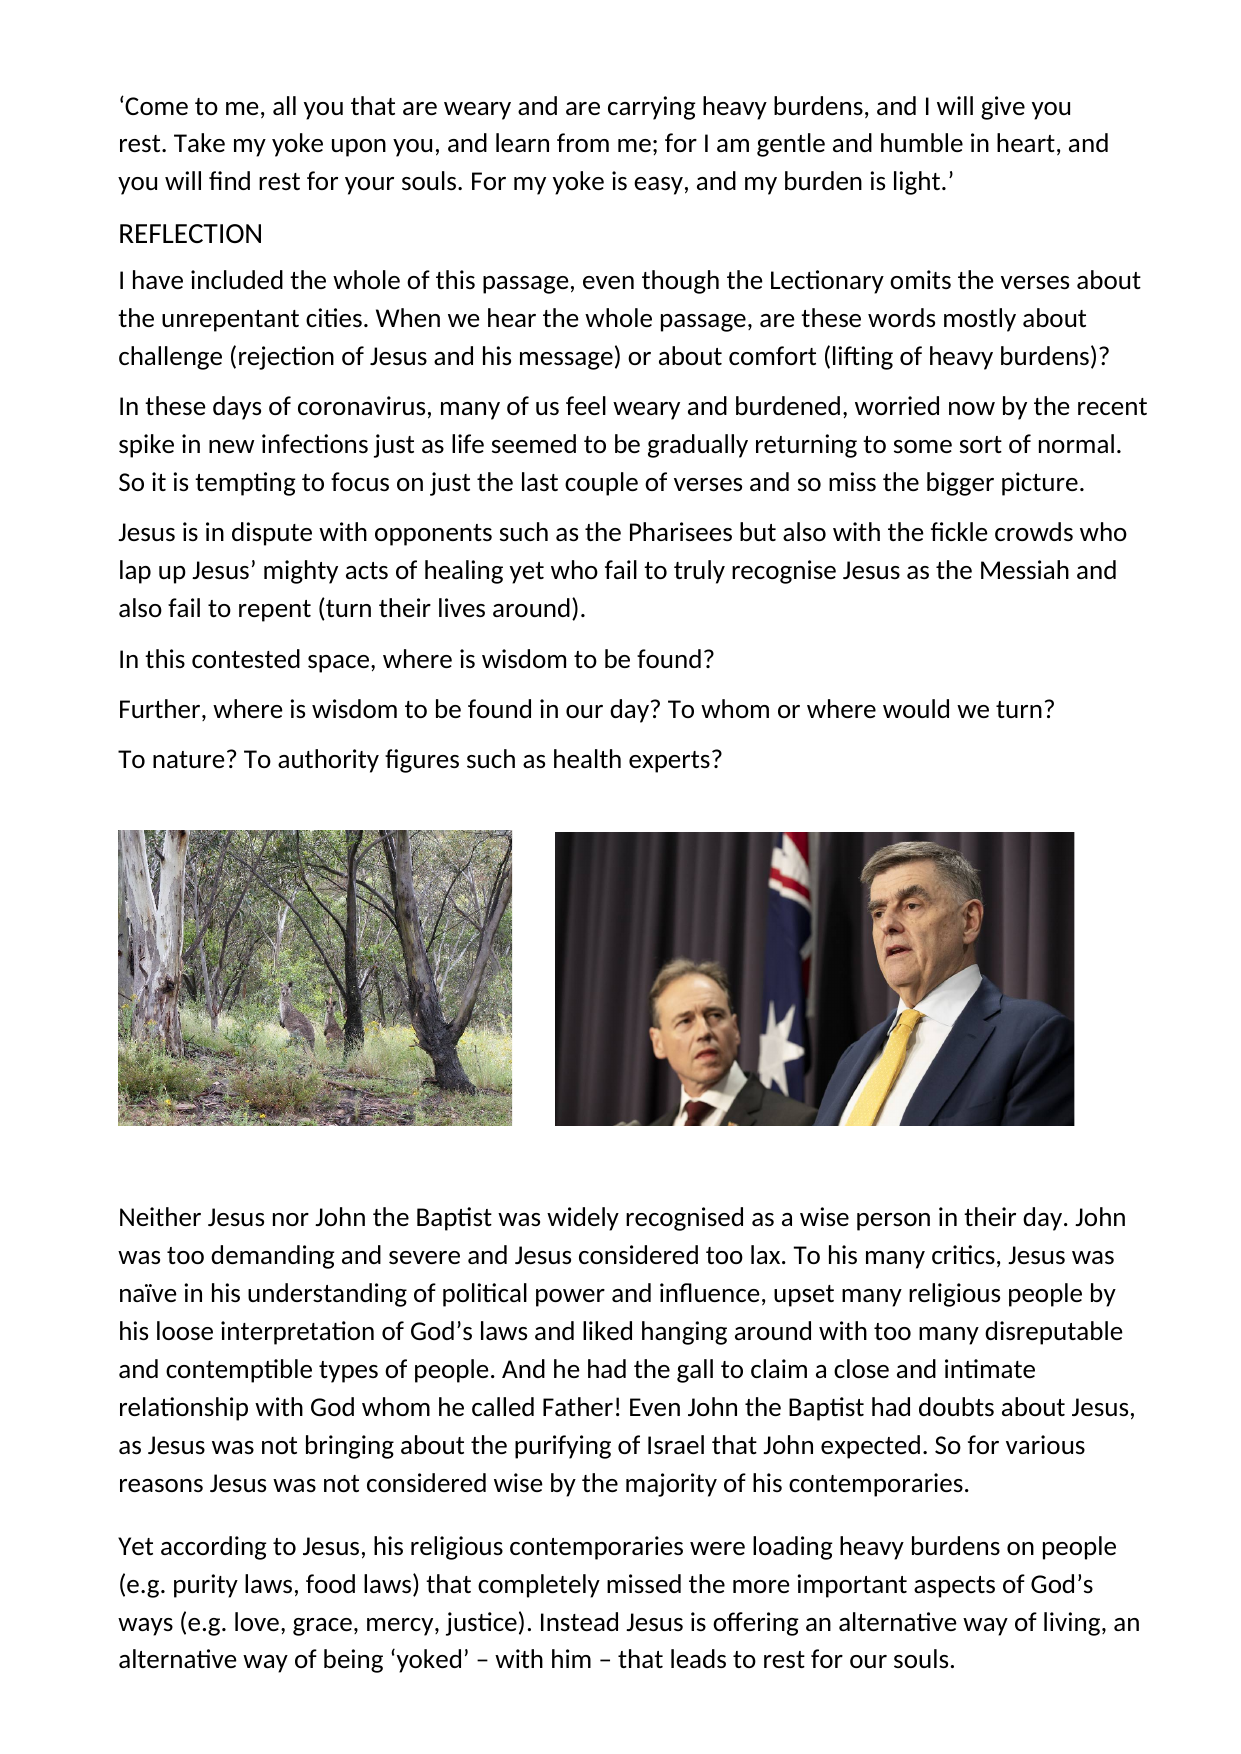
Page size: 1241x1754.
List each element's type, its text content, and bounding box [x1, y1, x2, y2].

text In this contested space, where is wisdom to be found? [118, 642, 1152, 675]
text REFLECTION [118, 215, 1152, 251]
picture [118, 830, 513, 1126]
text I have included the whole of this passage, even though the Lectionary omits the verses about the unrepentant cities. When we hear the whole passage, are these words mostly about challenge (rejection of Jesus and his message) or about comfort (lifting of heavy burdens)? [118, 263, 1152, 372]
text Yet according to Jesus, his religious contemporaries were loading heavy burdens on people (e.g. purity laws, food laws) that completely missed the more important aspects of God’s ways (e.g. love, grace, mercy, justice). Instead Jesus is offering an alternative way of living, an alternative way of being ‘yoked’ – with him – that leads to rest for our souls. [118, 1529, 1152, 1676]
text In these days of coronavirus, many of us feel weary and burdened, worried now by the recent spike in new infections just as life seemed to be gradually returning to some sort of normal. So it is tempting to focus on just the last couple of verses and so miss the bigger picture. [118, 389, 1152, 498]
text To nature? To authority figures such as health experts? [118, 743, 1152, 776]
text Neither Jesus nor John the Baptist was widely recognised as a wise person in their day. John was too demanding and severe and Jesus considered too lax. To his many critics, Jesus was naïve in his understanding of political power and influence, upset many religious people by his loose interpretation of God’s laws and liked hanging around with too many disreputable and contemptible types of people. And he had the gall to claim a close and intimate relationship with God whom he called Father! Even John the Baptist had doubts about Jesus, as Jesus was not bringing about the purifying of Israel that John expected. So for various reasons Jesus was not considered wise by the majority of his contemporaries. [118, 1201, 1152, 1499]
picture [555, 832, 1075, 1126]
text ‘Come to me, all you that are weary and are carrying heavy burdens, and I will give you rest. Take my yoke upon you, and learn from me; for I am gentle and humble in heart, and you will find rest for your souls. For my yoke is easy, and my burden is light.’ [118, 89, 1152, 197]
text Jesus is in dispute with opponents such as the Pharisees but also with the fickle crowds who lap up Jesus’ mighty acts of healing yet who fail to truly recognise Jesus as the Messiah and also fail to repent (turn their lives around). [118, 516, 1152, 624]
text Further, where is wisdom to be found in our day? To whom or where would we turn? [118, 692, 1152, 725]
